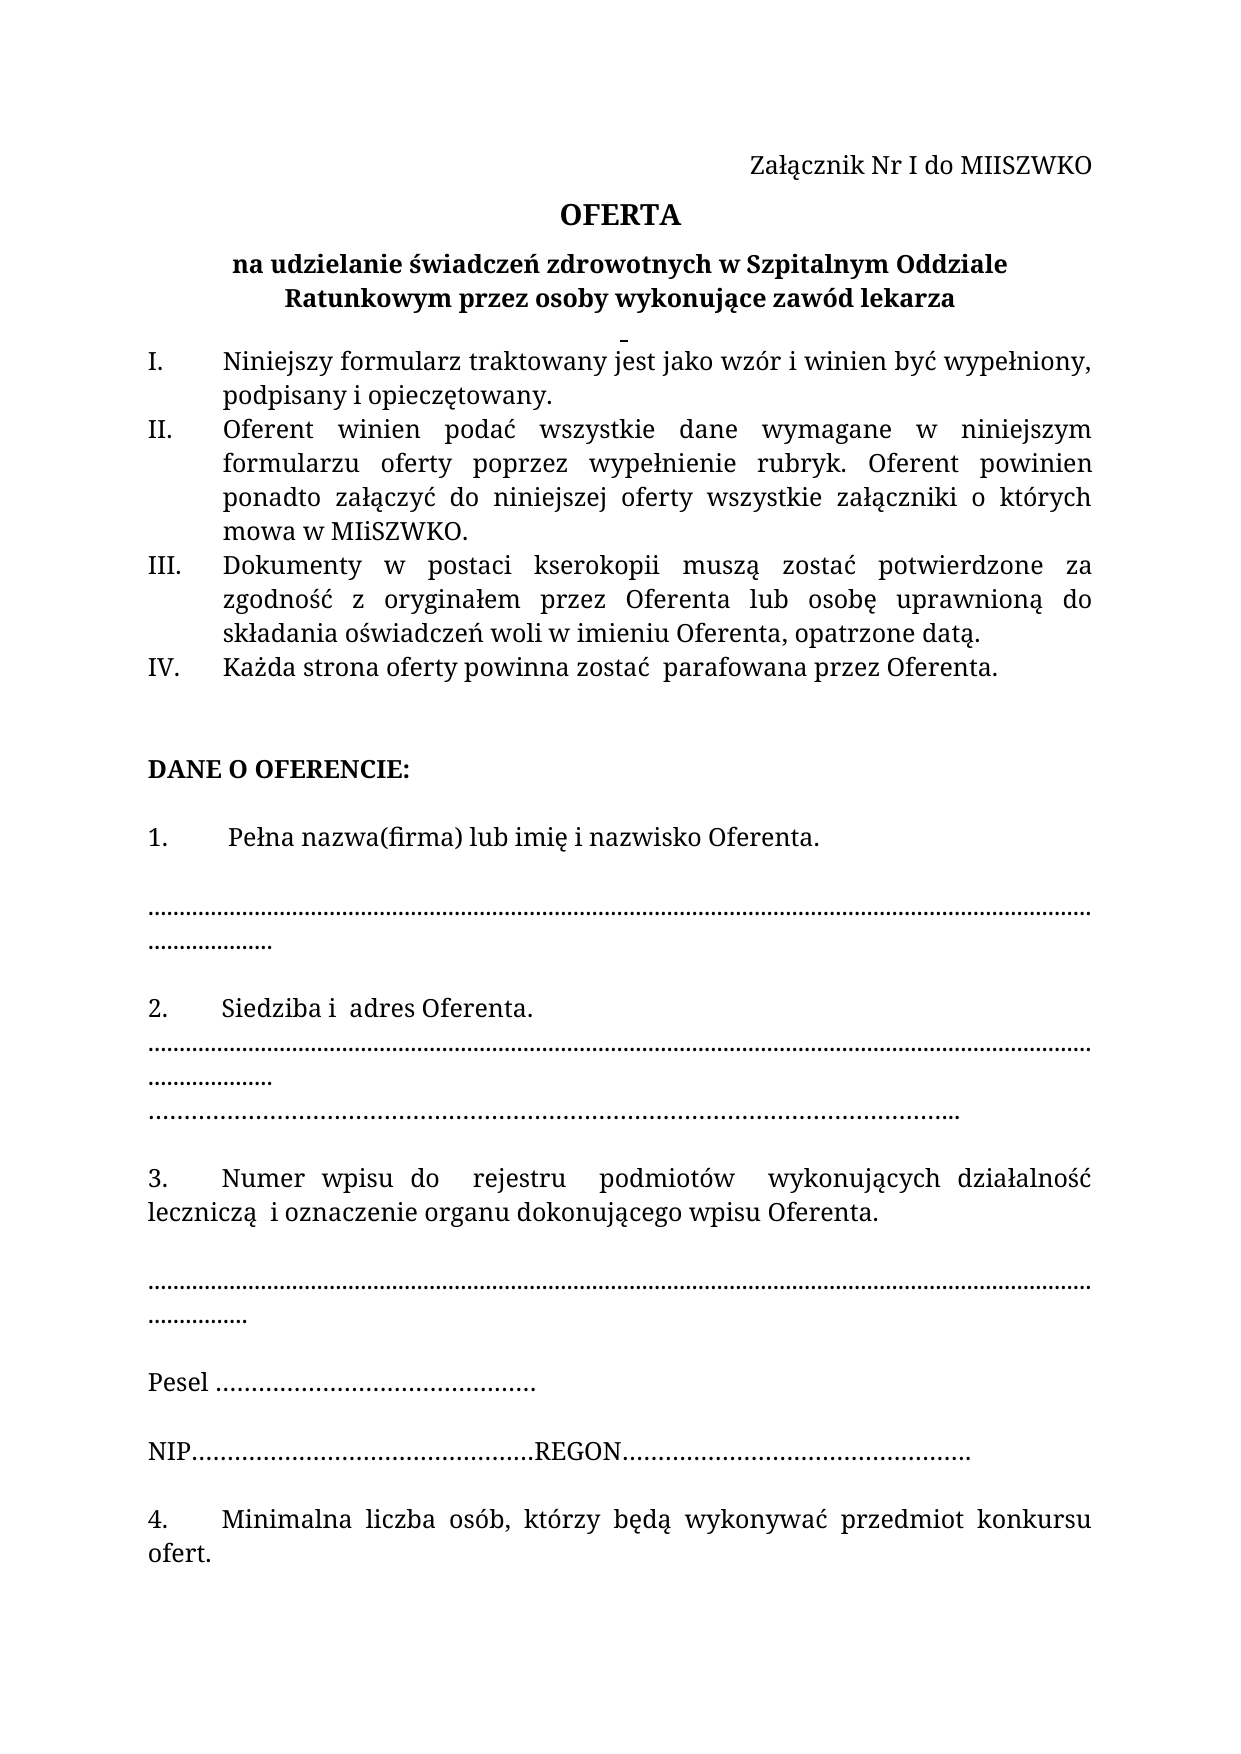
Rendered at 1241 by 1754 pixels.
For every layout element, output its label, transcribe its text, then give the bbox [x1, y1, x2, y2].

list Niniejszy formularz traktowany jest jako wzór i winien być wypełniony, podpisany i opieczętowany. [148, 343, 1093, 411]
text 2. Siedziba i adres Oferenta. [148, 990, 1093, 1024]
text ....................................................................................................................................................................... [148, 1263, 1093, 1331]
text na udzielanie świadczeń zdrowotnych w Szpitalnym Oddziale Ratunkowym przez osoby wykonujące zawód lekarza [148, 246, 1093, 314]
text Pesel ……………………………………… [148, 1365, 1093, 1399]
list Dokumenty w postaci kserokopii muszą zostać potwierdzone za zgodność z oryginałem przez Oferenta lub osobę uprawnioną do składania oświadczeń woli w imieniu Oferenta, opatrzone datą. [148, 548, 1093, 650]
list Każda strona oferty powinna zostać parafowana przez Oferenta. [148, 650, 1093, 684]
text Załącznik Nr I do MIISZWKO [148, 148, 1093, 182]
text ........................................................................................................................................................................... [148, 1024, 1093, 1093]
text 4. Minimalna liczba osób, którzy będą wykonywać przedmiot konkursu ofert. [148, 1501, 1093, 1569]
text DANE O OFERENCIE: [148, 752, 1093, 786]
text …………………………………………………………………………………………………... [148, 1093, 1093, 1127]
list Oferent winien podać wszystkie dane wymagane w niniejszym formularzu oferty poprzez wypełnienie rubryk. Oferent powinien ponadto załączyć do niniejszej oferty wszystkie załączniki o których mowa w MIiSZWKO. [148, 411, 1093, 548]
text 3. Numer wpisu do rejestru podmiotów wykonujących działalność leczniczą i oznaczenie organu dokonującego wpisu Oferenta. [148, 1161, 1093, 1229]
text NIP…………………………………………REGON…………………………………………. [148, 1433, 1093, 1467]
text OFERTA [148, 194, 1093, 234]
text 1. Pełna nazwa(firma) lub imię i nazwisko Oferenta. [148, 820, 1093, 854]
text ........................................................................................................................................................................... [148, 888, 1093, 956]
